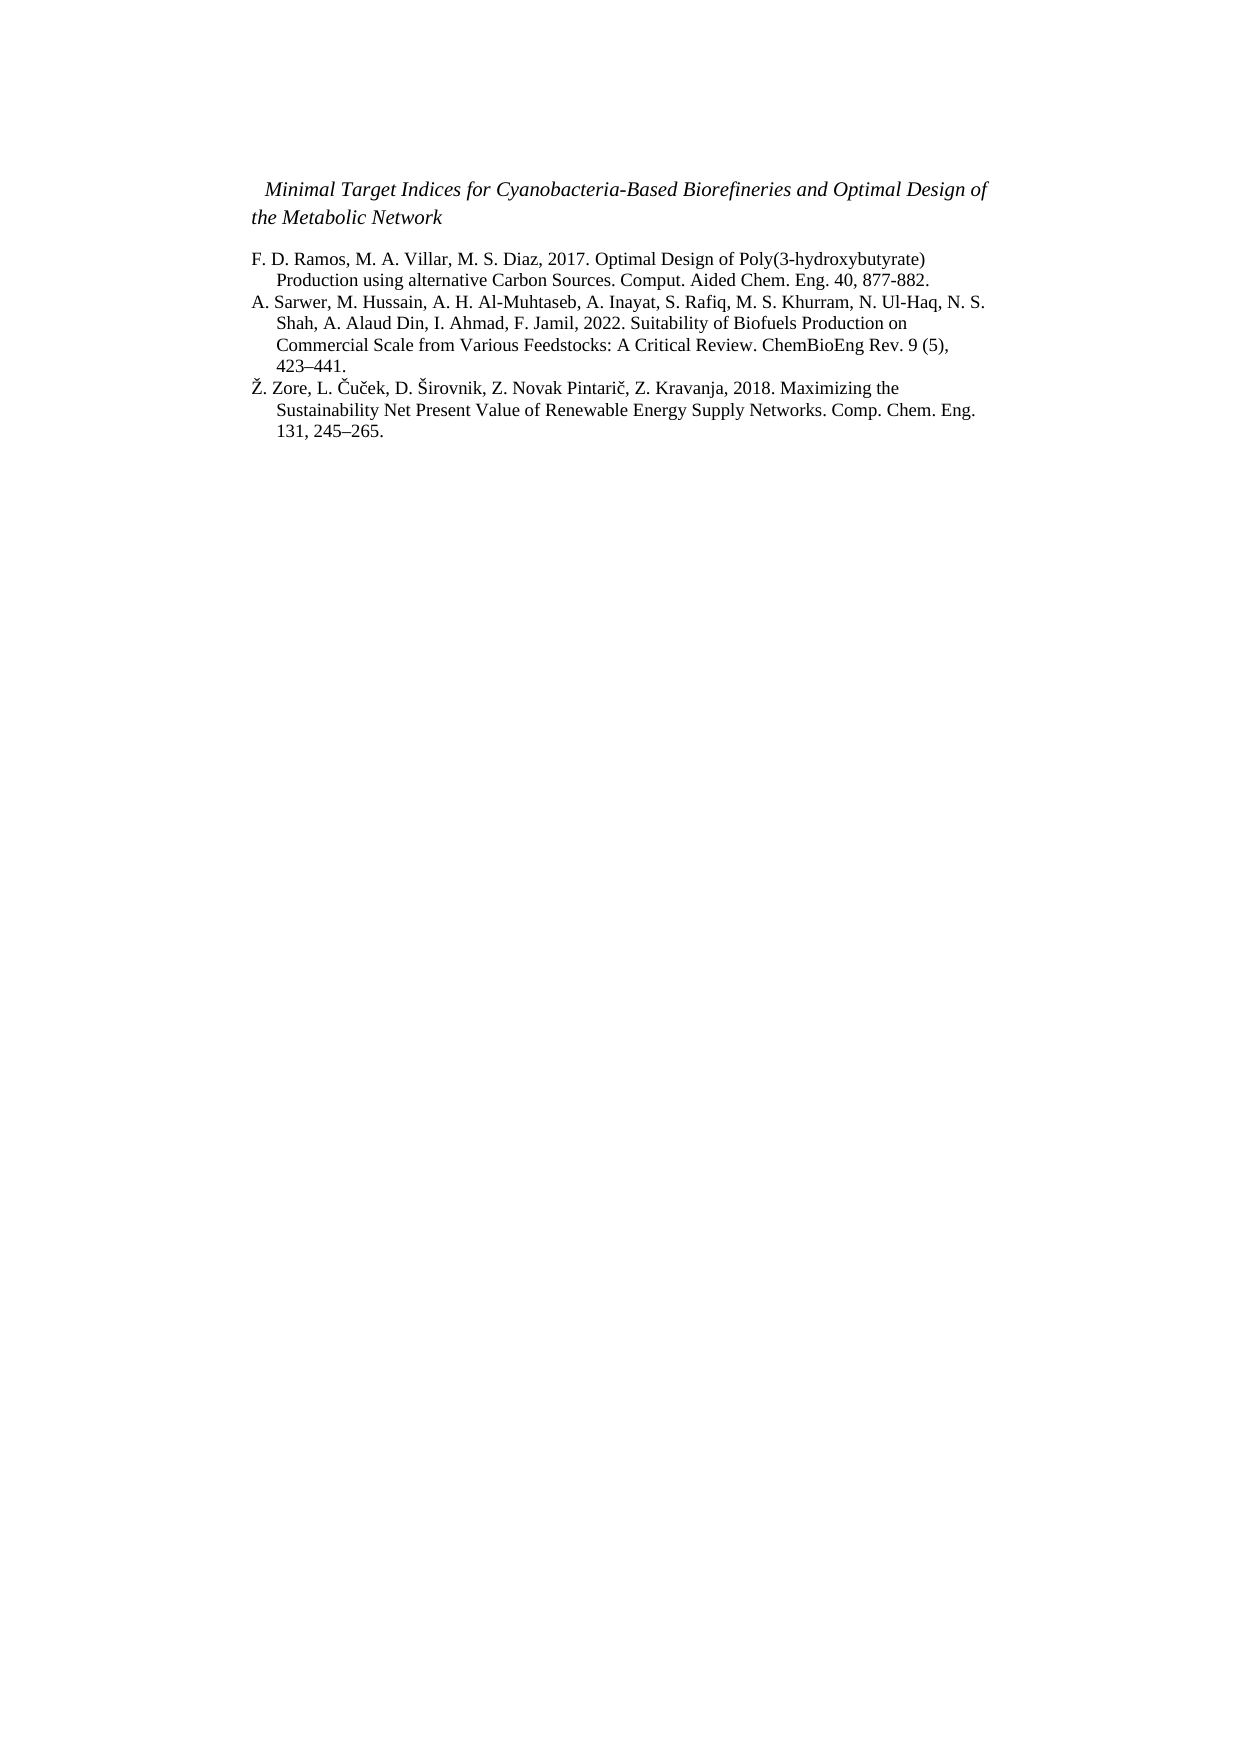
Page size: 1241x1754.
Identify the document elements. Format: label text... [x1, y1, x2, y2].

text A. Sarwer, M. Hussain, A. H. Al-Muhtaseb, A. Inayat, S. Rafiq, M. S. Khurram, N. Ul-Haq, N. S. Shah, A. Alaud Din, I. Ahmad, F. Jamil, 2022. Suitability of Biofuels Production on Commercial Scale from Various Feedstocks: A Critical Review. ChemBioEng Rev. 9 (5), 423–441. [251, 291, 989, 377]
text F. D. Ramos, M. A. Villar, M. S. Diaz, 2017. Optimal Design of Poly(3-hydroxybutyrate) Production using alternative Carbon Sources. Comput. Aided Chem. Eng. 40, 877-882. [251, 248, 989, 291]
text Ž. Zore, L. Čuček, D. Širovnik, Z. Novak Pintarič, Z. Kravanja, 2018. Maximizing the Sustainability Net Present Value of Renewable Energy Supply Networks. Comp. Chem. Eng. 131, 245–265. [251, 377, 989, 442]
